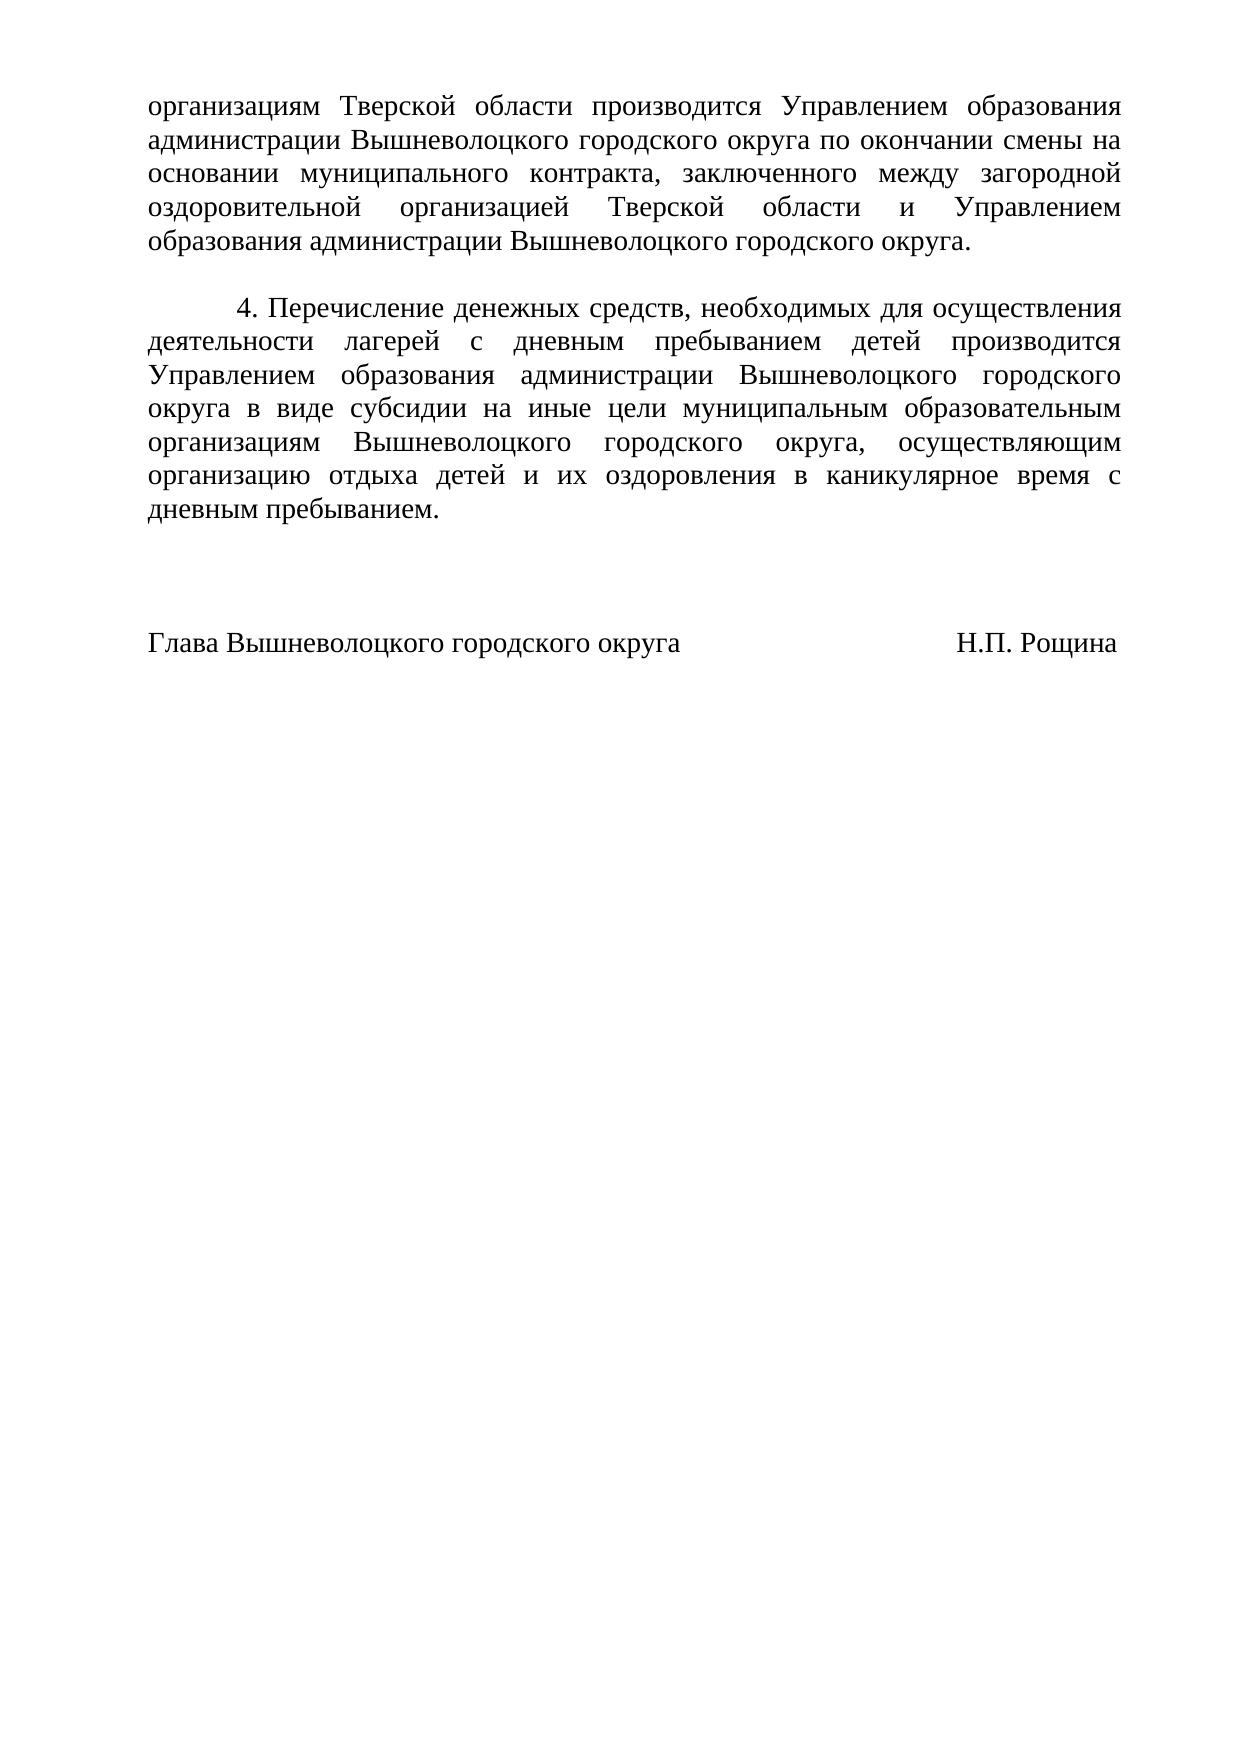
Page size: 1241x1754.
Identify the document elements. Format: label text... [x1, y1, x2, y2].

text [148, 88, 1122, 256]
text 4. Перечисление денежных средств, необходимых для осуществления деятельности лагерей с дневным пребыванием детей производится Управлением образования администрации Вышневолоцкого городского округа в виде субсидии на иные цели муниципальным образовательным организациям Вышневолоцкого городского округа, осуществляющим организацию отдыха детей и их оздоровления в каникулярное время с дневным пребыванием. [148, 290, 1122, 524]
text Глава Вышневолоцкого городского округа Н.П. Рощина [148, 625, 1122, 659]
